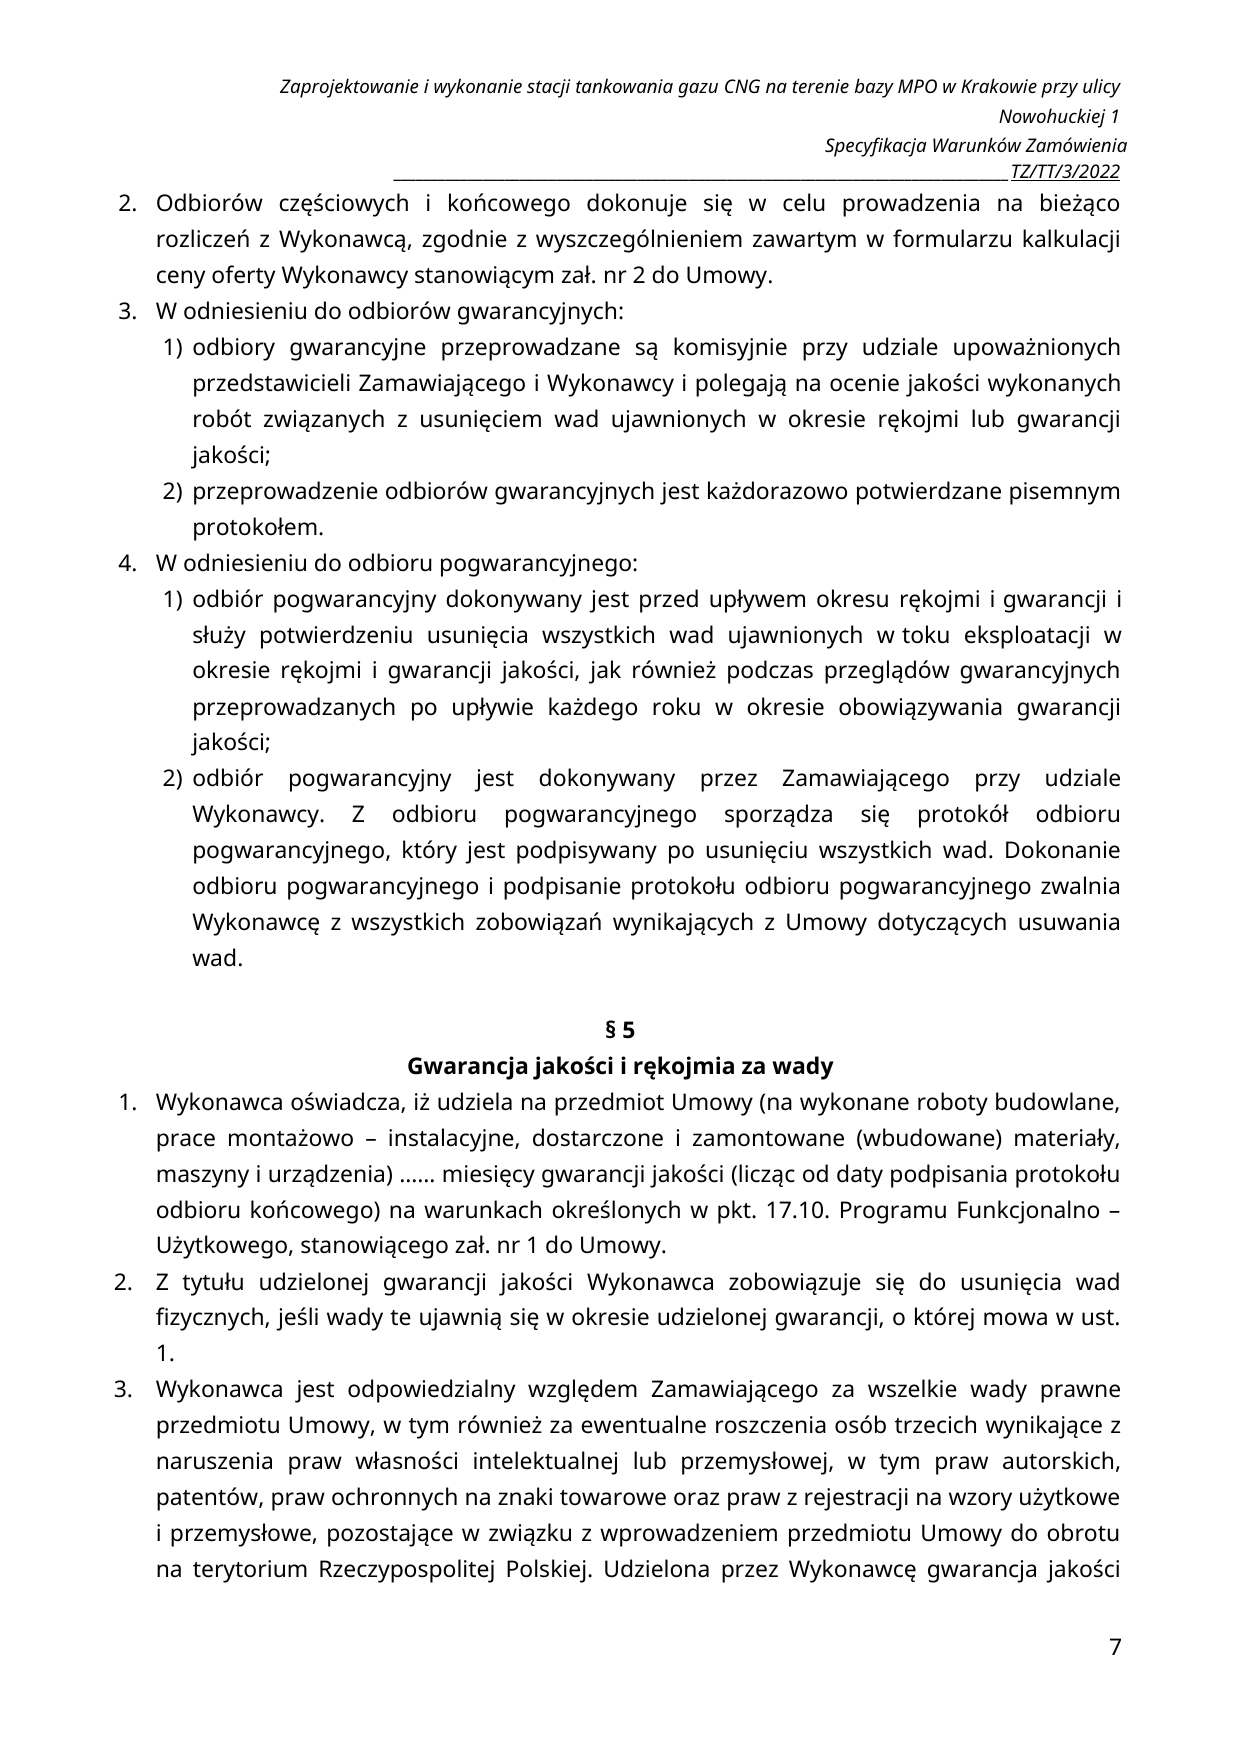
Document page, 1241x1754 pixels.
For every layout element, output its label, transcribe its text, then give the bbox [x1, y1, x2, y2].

list odbiory gwarancyjne przeprowadzane są komisyjnie przy udziale upoważnionych przedstawicieli Zamawiającego i Wykonawcy i polegają na ocenie jakości wykonanych robót związanych z usunięciem wad ujawnionych w okresie rękojmi lub gwarancji jakości; [162, 331, 1122, 470]
list odbiór pogwarancyjny dokonywany jest przed upływem okresu rękojmi i gwarancji i służy potwierdzeniu usunięcia wszystkich wad ujawnionych w toku eksploatacji w okresie rękojmi i gwarancji jakości, jak również podczas przeglądów gwarancyjnych przeprowadzanych po upływie każdego roku w okresie obowiązywania gwarancji jakości; [162, 583, 1122, 758]
list przeprowadzenie odbiorów gwarancyjnych jest każdorazowo potwierdzane pisemnym protokołem. [162, 475, 1122, 542]
list W odniesieniu do odbioru pogwarancyjnego: [118, 547, 1122, 578]
text § 5 [118, 1014, 1122, 1045]
list Z tytułu udzielonej gwarancji jakości Wykonawca zobowiązuje się do usunięcia wad fizycznych, jeśli wady te ujawnią się w okresie udzielonej gwarancji, o której mowa w ust. 1. [113, 1265, 1122, 1368]
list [113, 1373, 1122, 1584]
list Wykonawca oświadcza, iż udziela na przedmiot Umowy (na wykonane roboty budowlane, prace montażowo – instalacyjne, dostarczone i zamontowane (wbudowane) materiały, maszyny i urządzenia) …… miesięcy gwarancji jakości (licząc od daty podpisania protokołu odbioru końcowego) na warunkach określonych w pkt. 17.10. Programu Funkcjonalno – Użytkowego, stanowiącego zał. nr 1 do Umowy. [118, 1086, 1122, 1261]
list odbiór pogwarancyjny jest dokonywany przez Zamawiającego przy udziale Wykonawcy. Z odbioru pogwarancyjnego sporządza się protokół odbioru pogwarancyjnego, który jest podpisywany po usunięciu wszystkich wad. Dokonanie odbioru pogwarancyjnego i podpisanie protokołu odbioru pogwarancyjnego zwalnia Wykonawcę z wszystkich zobowiązań wynikających z Umowy dotyczących usuwania wad. [162, 762, 1122, 973]
text Gwarancja jakości i rękojmia za wady [118, 1050, 1122, 1081]
list W odniesieniu do odbiorów gwarancyjnych: [118, 295, 1122, 326]
list Odbiorów częściowych i końcowego dokonuje się w celu prowadzenia na bieżąco rozliczeń z Wykonawcą, zgodnie z wyszczególnieniem zawartym w formularzu kalkulacji ceny oferty Wykonawcy stanowiącym zał. nr 2 do Umowy. [118, 187, 1122, 290]
